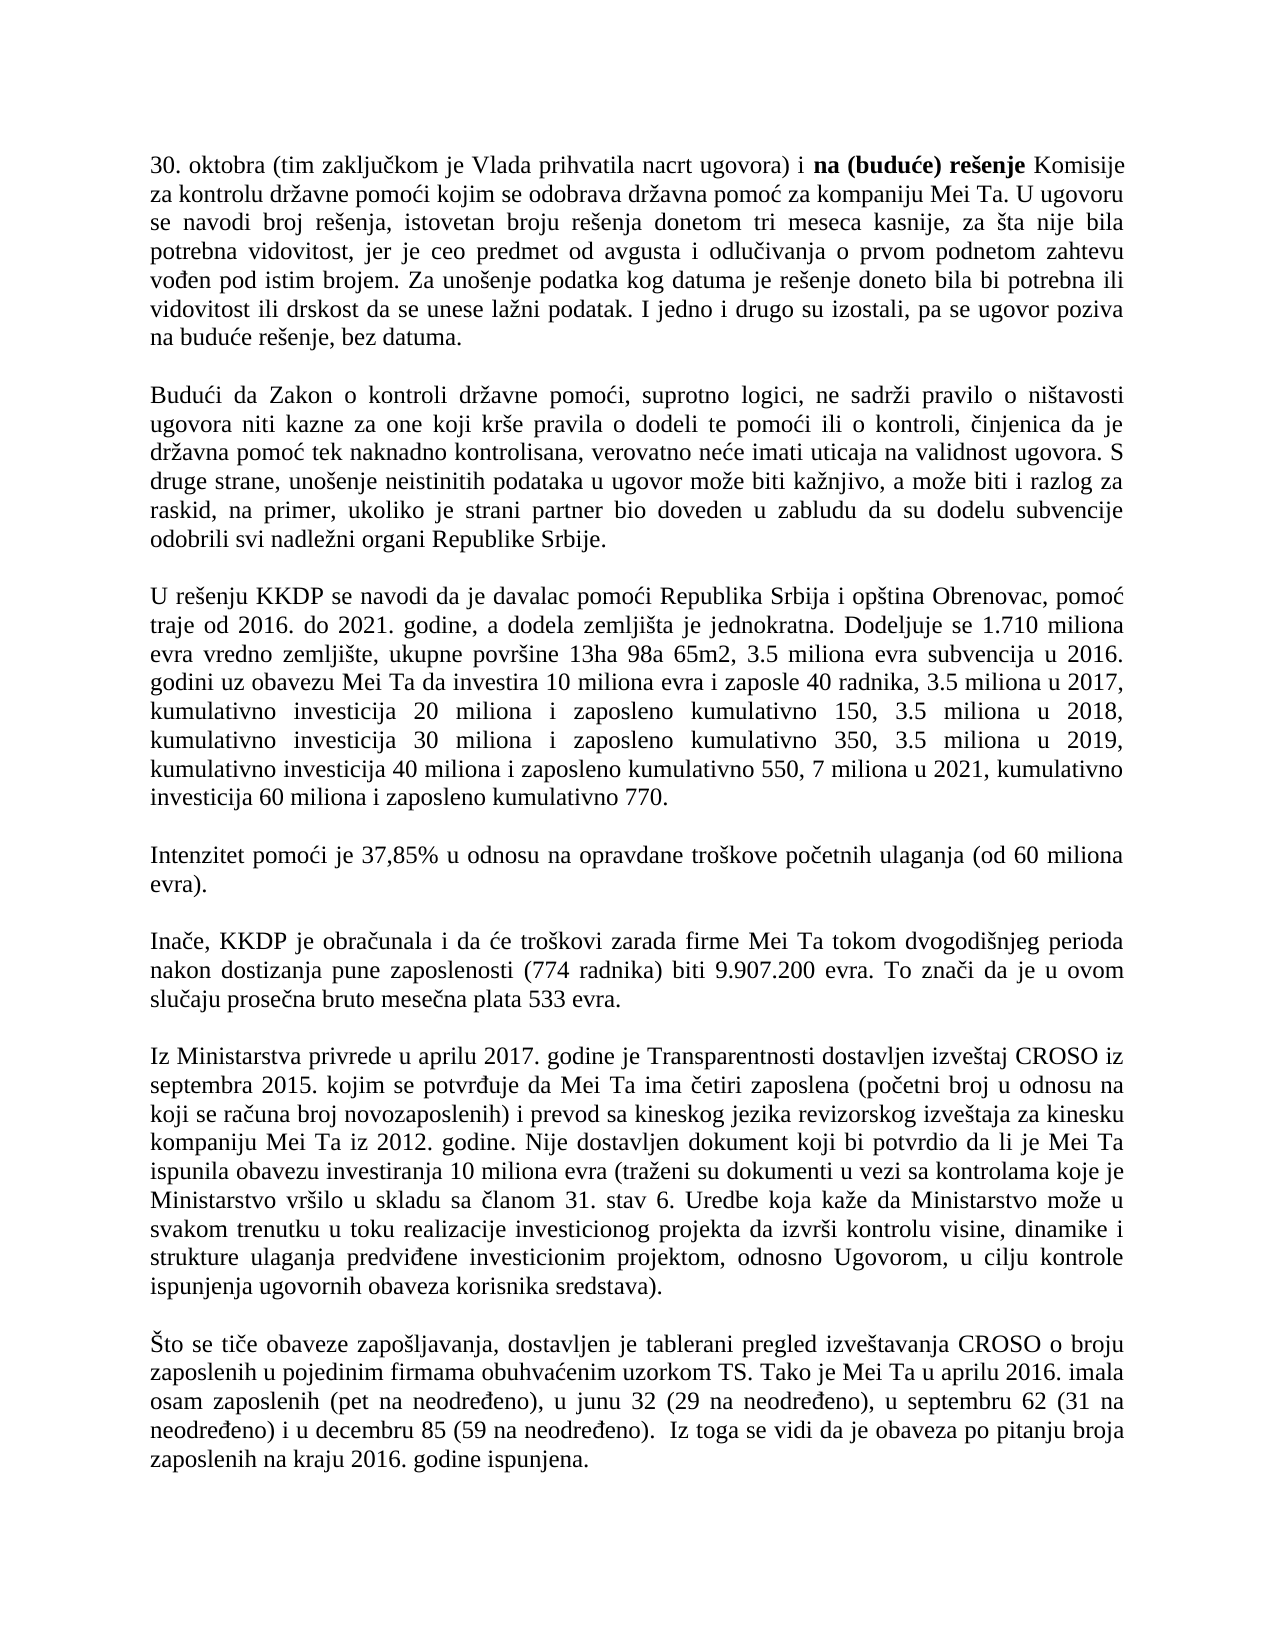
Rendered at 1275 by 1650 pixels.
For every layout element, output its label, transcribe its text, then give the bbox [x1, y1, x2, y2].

text Budući da Zakon o kontroli državne pomoći, suprotno logici, ne sadrži pravilo o ništavosti ugovora niti kazne za one koji krše pravila o dodeli te pomoći ili o kontroli, činjenica da je državna pomoć tek naknadno kontrolisana, verovatno neće imati uticaja na validnost ugovora. S druge strane, unošenje neistinitih podataka u ugovor može biti kažnjivo, a može biti i razlog za raskid, na primer, ukoliko je strani partner bio doveden u zabludu da su dodelu subvencije odobrili svi nadležni organi Republike Srbije. [150, 380, 1125, 552]
text Što se tiče obaveze zapošljavanja, dostavljen je tablerani pregled izveštavanja CROSO o broju zaposlenih u pojedinim firmama obuhvaćenim uzorkom TS. Tako je Mei Ta u aprilu 2016. imala osam zaposlenih (pet na neodređeno), u junu 32 (29 na neodređeno), u septembru 62 (31 na neodređeno) i u decembru 85 (59 na neodređeno). Iz toga se vidi da je obaveza po pitanju broja zaposlenih na kraju 2016. godine ispunjena. [150, 1329, 1125, 1472]
text Inače, KKDP je obračunala i da će troškovi zarada firme Mei Ta tokom dvogodišnjeg perioda nakon dostizanja pune zaposlenosti (774 radnika) biti 9.907.200 evra. To znači da je u ovom slučaju prosečna bruto mesečna plata 533 evra. [150, 926, 1125, 1012]
text Iz Ministarstva privrede u aprilu 2017. godine je Transparentnosti dostavljen izveštaj CROSO iz septembra 2015. kojim se potvrđuje da Mei Ta ima četiri zaposlena (početni broj u odnosu na koji se računa broj novozaposlenih) i prevod sa kineskog jezika revizorskog izveštaja za kinesku kompaniju Mei Ta iz 2012. godine. Nije dostavljen dokument koji bi potvrdio da li je Mei Ta ispunila obavezu investiranja 10 miliona evra (traženi su dokumenti u vezi sa kontrolama koje je Ministarstvo vršilo u skladu sa članom 31. stav 6. Uredbe koja kaže da Ministarstvo može u svakom trenutku u toku realizacije investicionog projekta da izvrši kontrolu visine, dinamike i strukture ulaganja predviđene investicionim projektom, odnosno Ugovorom, u cilju kontrole ispunjenja ugovornih obaveza korisnika sredstava). [150, 1041, 1125, 1300]
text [150, 150, 1125, 351]
text Intenzitet pomoći je 37,85% u odnosu na opravdane troškove početnih ulaganja (od 60 miliona evra). [150, 840, 1125, 897]
text U rešenju KKDP se navodi da je davalac pomoći Republika Srbija i opština Obrenovac, pomoć traje od 2016. do 2021. godine, a dodela zemljišta je jednokratna. Dodeljuje se 1.710 miliona evra vredno zemljište, ukupne površine 13ha 98a 65m2, 3.5 miliona evra subvencija u 2016. godini uz obavezu Mei Ta da investira 10 miliona evra i zaposle 40 radnika, 3.5 miliona u 2017, kumulativno investicija 20 miliona i zaposleno kumulativno 150, 3.5 miliona u 2018, kumulativno investicija 30 miliona i zaposleno kumulativno 350, 3.5 miliona u 2019, kumulativno investicija 40 miliona i zaposleno kumulativno 550, 7 miliona u 2021, kumulativno investicija 60 miliona i zaposleno kumulativno 770. [150, 581, 1125, 811]
